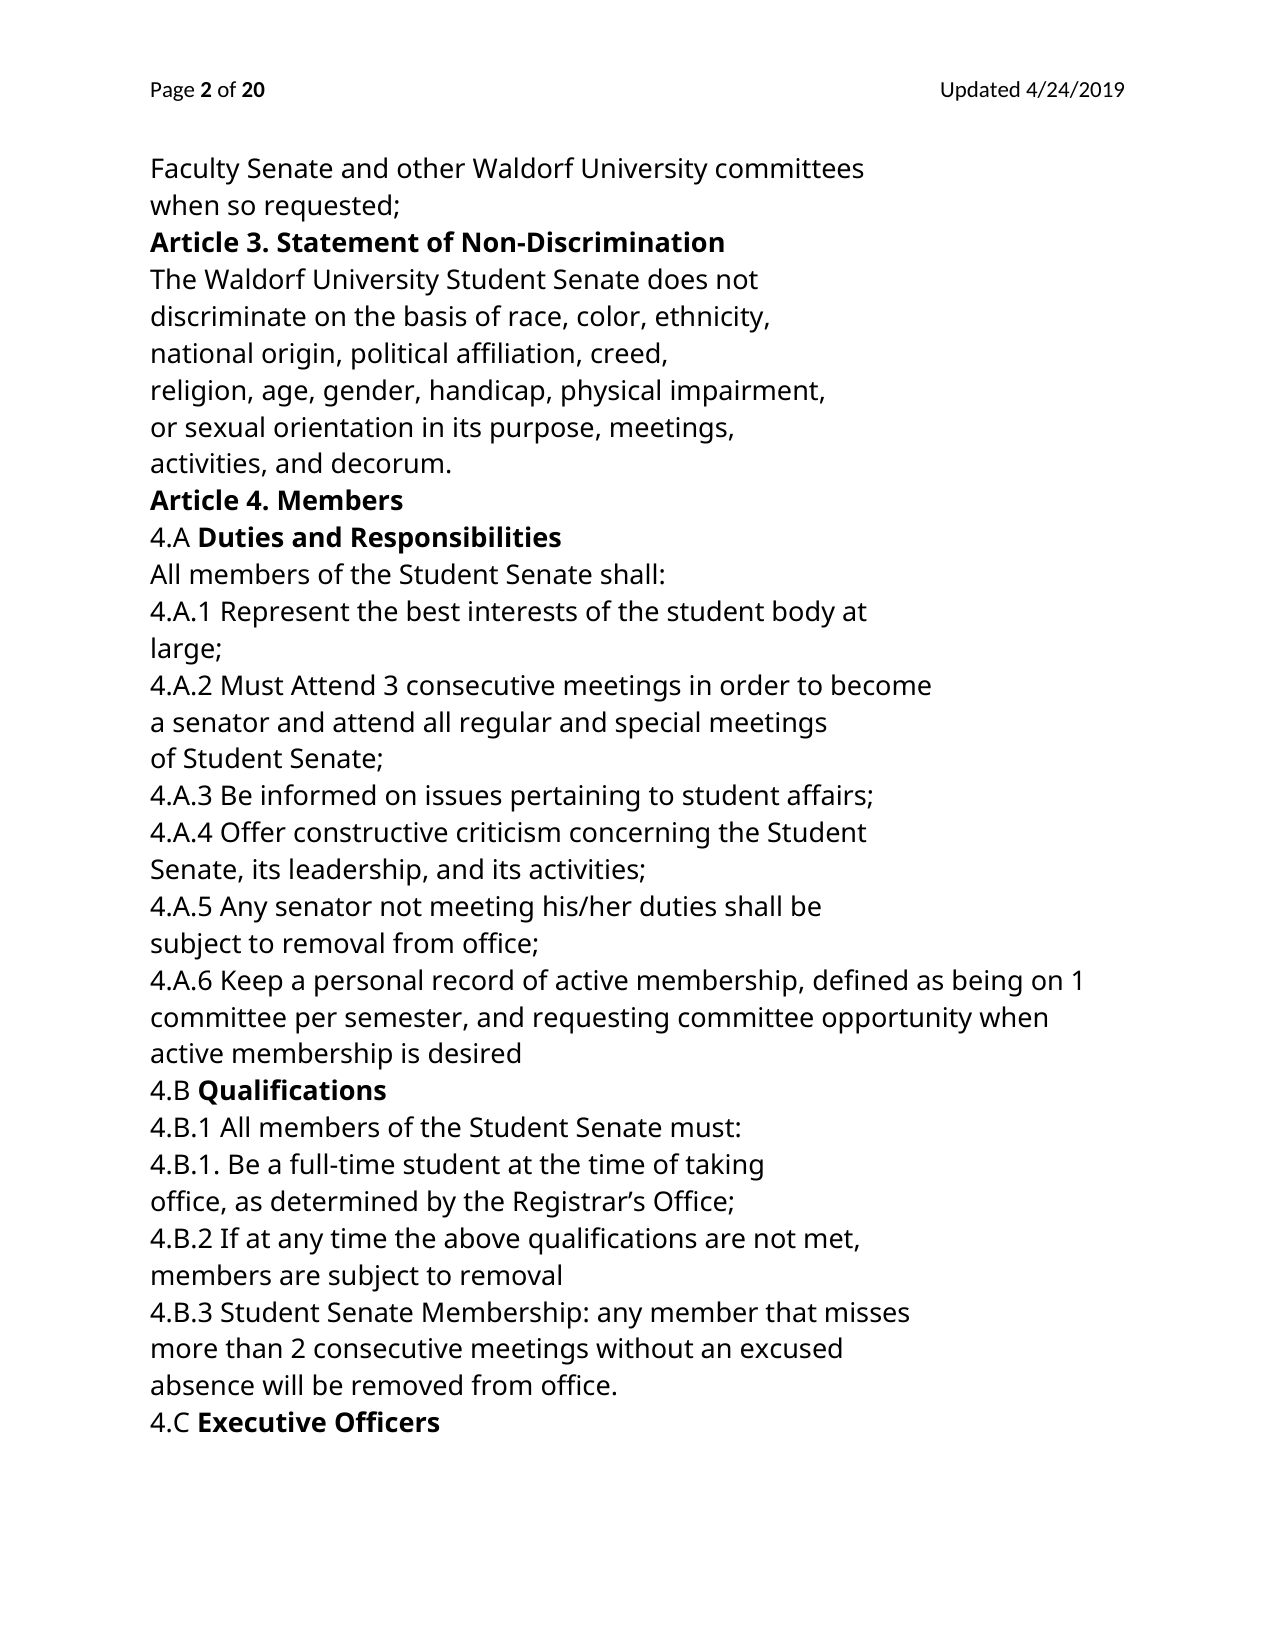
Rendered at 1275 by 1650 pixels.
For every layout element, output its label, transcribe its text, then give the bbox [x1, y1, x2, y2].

text 4.A.5 Any senator not meeting his/her duties shall be [150, 887, 1125, 924]
text 4.C Executive Officers [150, 1404, 1125, 1441]
text when so requested; [150, 187, 1125, 224]
text or sexual orientation in its purpose, meetings, [150, 408, 1125, 445]
text 4.A.3 Be informed on issues pertaining to student affairs; [150, 777, 1125, 814]
text office, as determined by the Registrar’s Office; [150, 1182, 1125, 1219]
text Article 4. Members [150, 482, 1125, 519]
text of Student Senate; [150, 740, 1125, 777]
text 4.A Duties and Responsibilities [150, 519, 1125, 556]
text 4.B.2 If at any time the above qualifications are not met, [150, 1219, 1125, 1256]
text 4.A.1 Represent the best interests of the student body at [150, 592, 1125, 629]
text 4.A.6 Keep a personal record of active membership, defined as being on 1 committee per semester, and requesting committee opportunity when active membership is desired [150, 961, 1125, 1072]
text All members of the Student Senate shall: [150, 556, 1125, 592]
text Faculty Senate and other Waldorf University committees [150, 150, 1125, 187]
text 4.B.3 Student Senate Membership: any member that misses [150, 1293, 1125, 1330]
text Senate, its leadership, and its activities; [150, 851, 1125, 887]
text a senator and attend all regular and special meetings [150, 703, 1125, 740]
text Article 3. Statement of Non-Discrimination [150, 224, 1125, 261]
text religion, age, gender, handicap, physical impairment, [150, 371, 1125, 408]
text 4.A.2 Must Attend 3 consecutive meetings in order to become [150, 666, 1125, 703]
text The Waldorf University Student Senate does not [150, 261, 1125, 297]
text subject to removal from office; [150, 924, 1125, 961]
text 4.A.4 Offer constructive criticism concerning the Student [150, 814, 1125, 851]
text absence will be removed from office. [150, 1367, 1125, 1404]
text members are subject to removal [150, 1256, 1125, 1293]
text large; [150, 629, 1125, 666]
text 4.B.1 All members of the Student Senate must: [150, 1109, 1125, 1146]
text 4.B.1. Be a full-time student at the time of taking [150, 1146, 1125, 1182]
text 4.B Qualifications [150, 1072, 1125, 1109]
text discriminate on the basis of race, color, ethnicity, [150, 297, 1125, 334]
text more than 2 consecutive meetings without an excused [150, 1330, 1125, 1367]
text national origin, political affiliation, creed, [150, 334, 1125, 371]
text activities, and decorum. [150, 445, 1125, 482]
